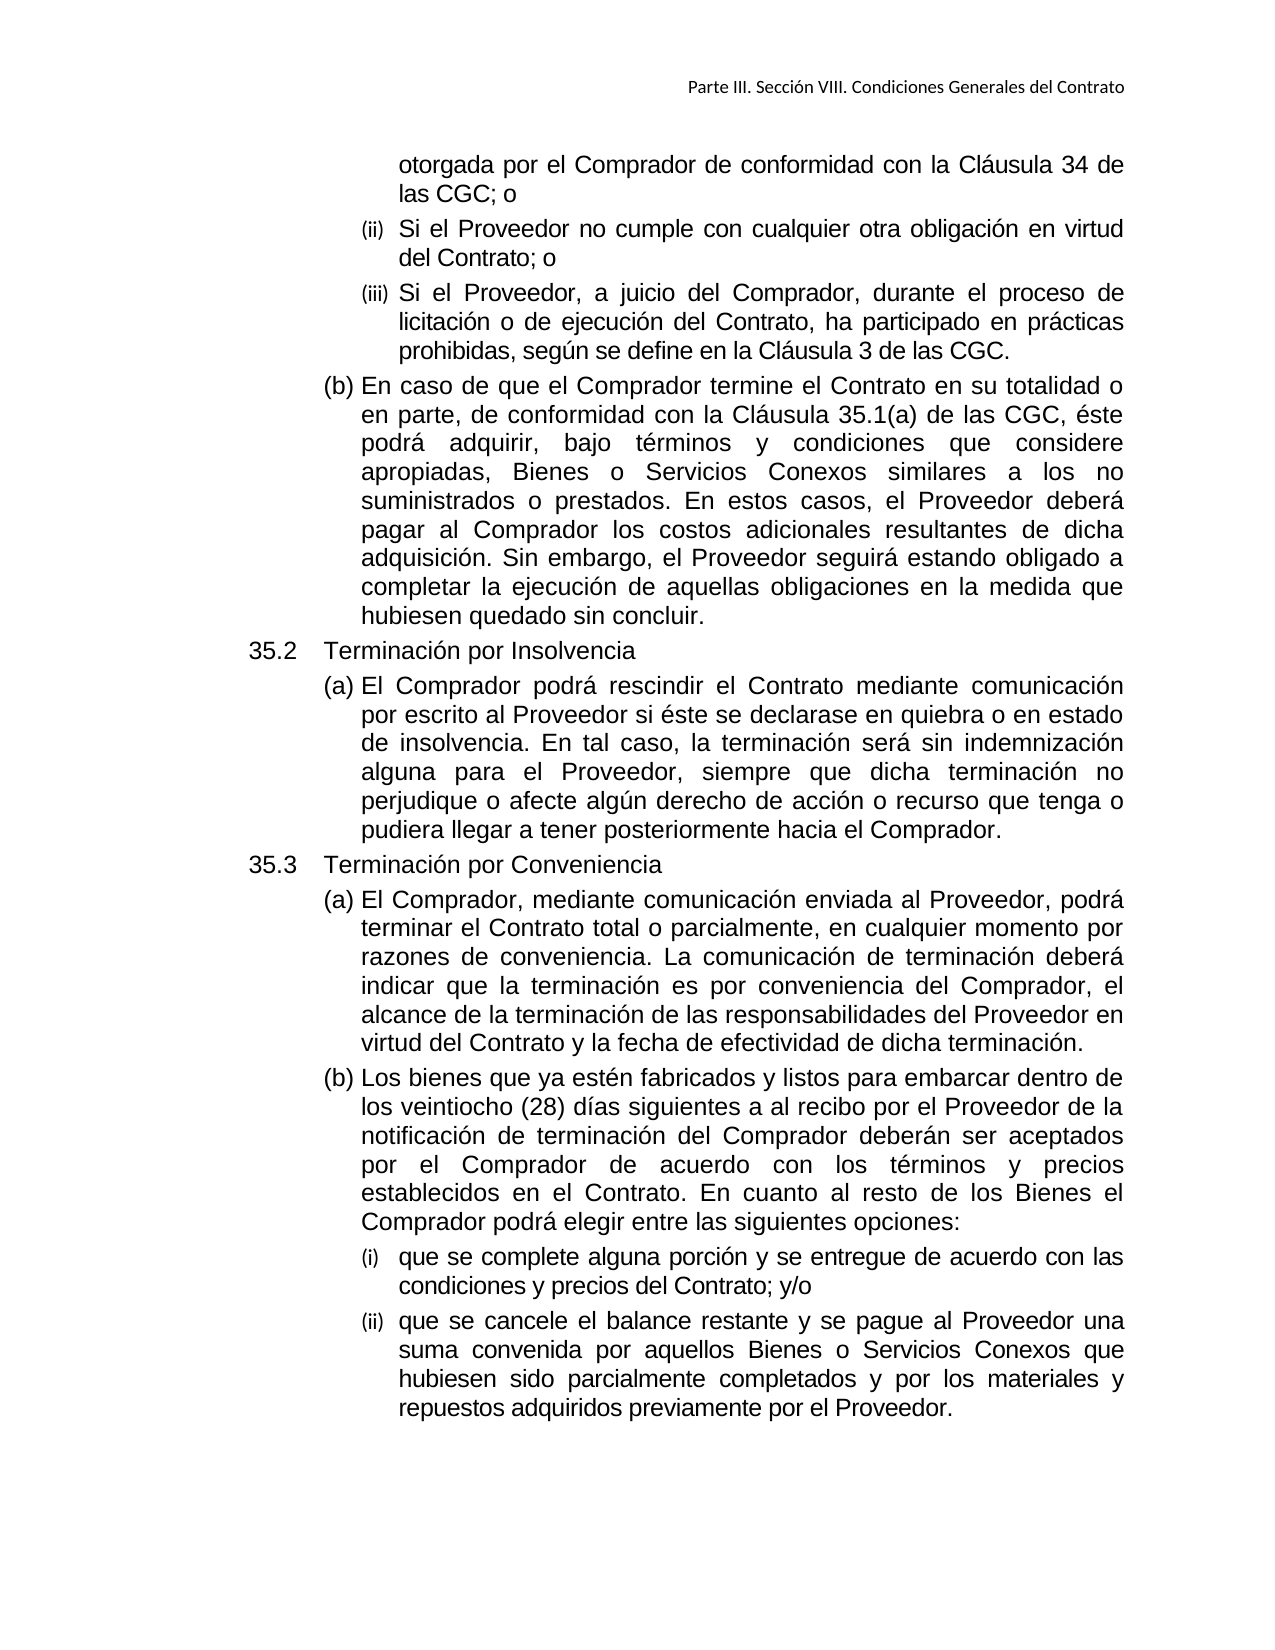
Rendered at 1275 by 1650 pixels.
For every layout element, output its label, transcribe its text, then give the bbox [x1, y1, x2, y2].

list Terminación por Insolvencia [248, 636, 1125, 664]
list Si el Proveedor, a juicio del Comprador, durante el proceso de licitación o de ejecución del Contrato, ha participado en prácticas prohibidas, según se define en la Cláusula 3 de las CGC. [361, 278, 1125, 364]
list El Comprador podrá rescindir el Contrato mediante comunicación por escrito al Proveedor si éste se declarase en quiebra o en estado de insolvencia. En tal caso, la terminación será sin indemnización alguna para el Proveedor, siempre que dicha terminación no perjudique o afecte algún derecho de acción o recurso que tenga o pudiera llegar a tener posteriormente hacia el Comprador. [323, 671, 1125, 843]
list En caso de que el Comprador termine el Contrato en su totalidad o en parte, de conformidad con la Cláusula 35.1(a) de las CGC, éste podrá adquirir, bajo términos y condiciones que considere apropiadas, Bienes o Servicios Conexos similares a los no suministrados o prestados. En estos casos, el Proveedor deberá pagar al Comprador los costos adicionales resultantes de dicha adquisición. Sin embargo, el Proveedor seguirá estando obligado a completar la ejecución de aquellas obligaciones en la medida que hubiesen quedado sin concluir. [323, 371, 1125, 629]
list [361, 150, 1125, 207]
list que se complete alguna porción y se entregue de acuerdo con las condiciones y precios del Contrato; y/o [361, 1242, 1125, 1300]
list El Comprador, mediante comunicación enviada al Proveedor, podrá terminar el Contrato total o parcialmente, en cualquier momento por razones de conveniencia. La comunicación de terminación deberá indicar que la terminación es por conveniencia del Comprador, el alcance de la terminación de las responsabilidades del Proveedor en virtud del Contrato y la fecha de efectividad de dicha terminación. [323, 884, 1125, 1057]
list Terminación por Conveniencia [248, 849, 1125, 878]
list Si el Proveedor no cumple con cualquier otra obligación en virtud del Contrato; o [361, 214, 1125, 272]
list que se cancele el balance restante y se pague al Proveedor una suma convenida por aquellos Bienes o Servicios Conexos que hubiesen sido parcialmente completados y por los materiales y repuestos adquiridos previamente por el Proveedor. [361, 1306, 1125, 1422]
list Los bienes que ya estén fabricados y listos para embarcar dentro de los veintiocho (28) días siguientes a al recibo por el Proveedor de la notificación de terminación del Comprador deberán ser aceptados por el Comprador de acuerdo con los términos y precios establecidos en el Contrato. En cuanto al resto de los Bienes el Comprador podrá elegir entre las siguientes opciones: [323, 1063, 1125, 1236]
